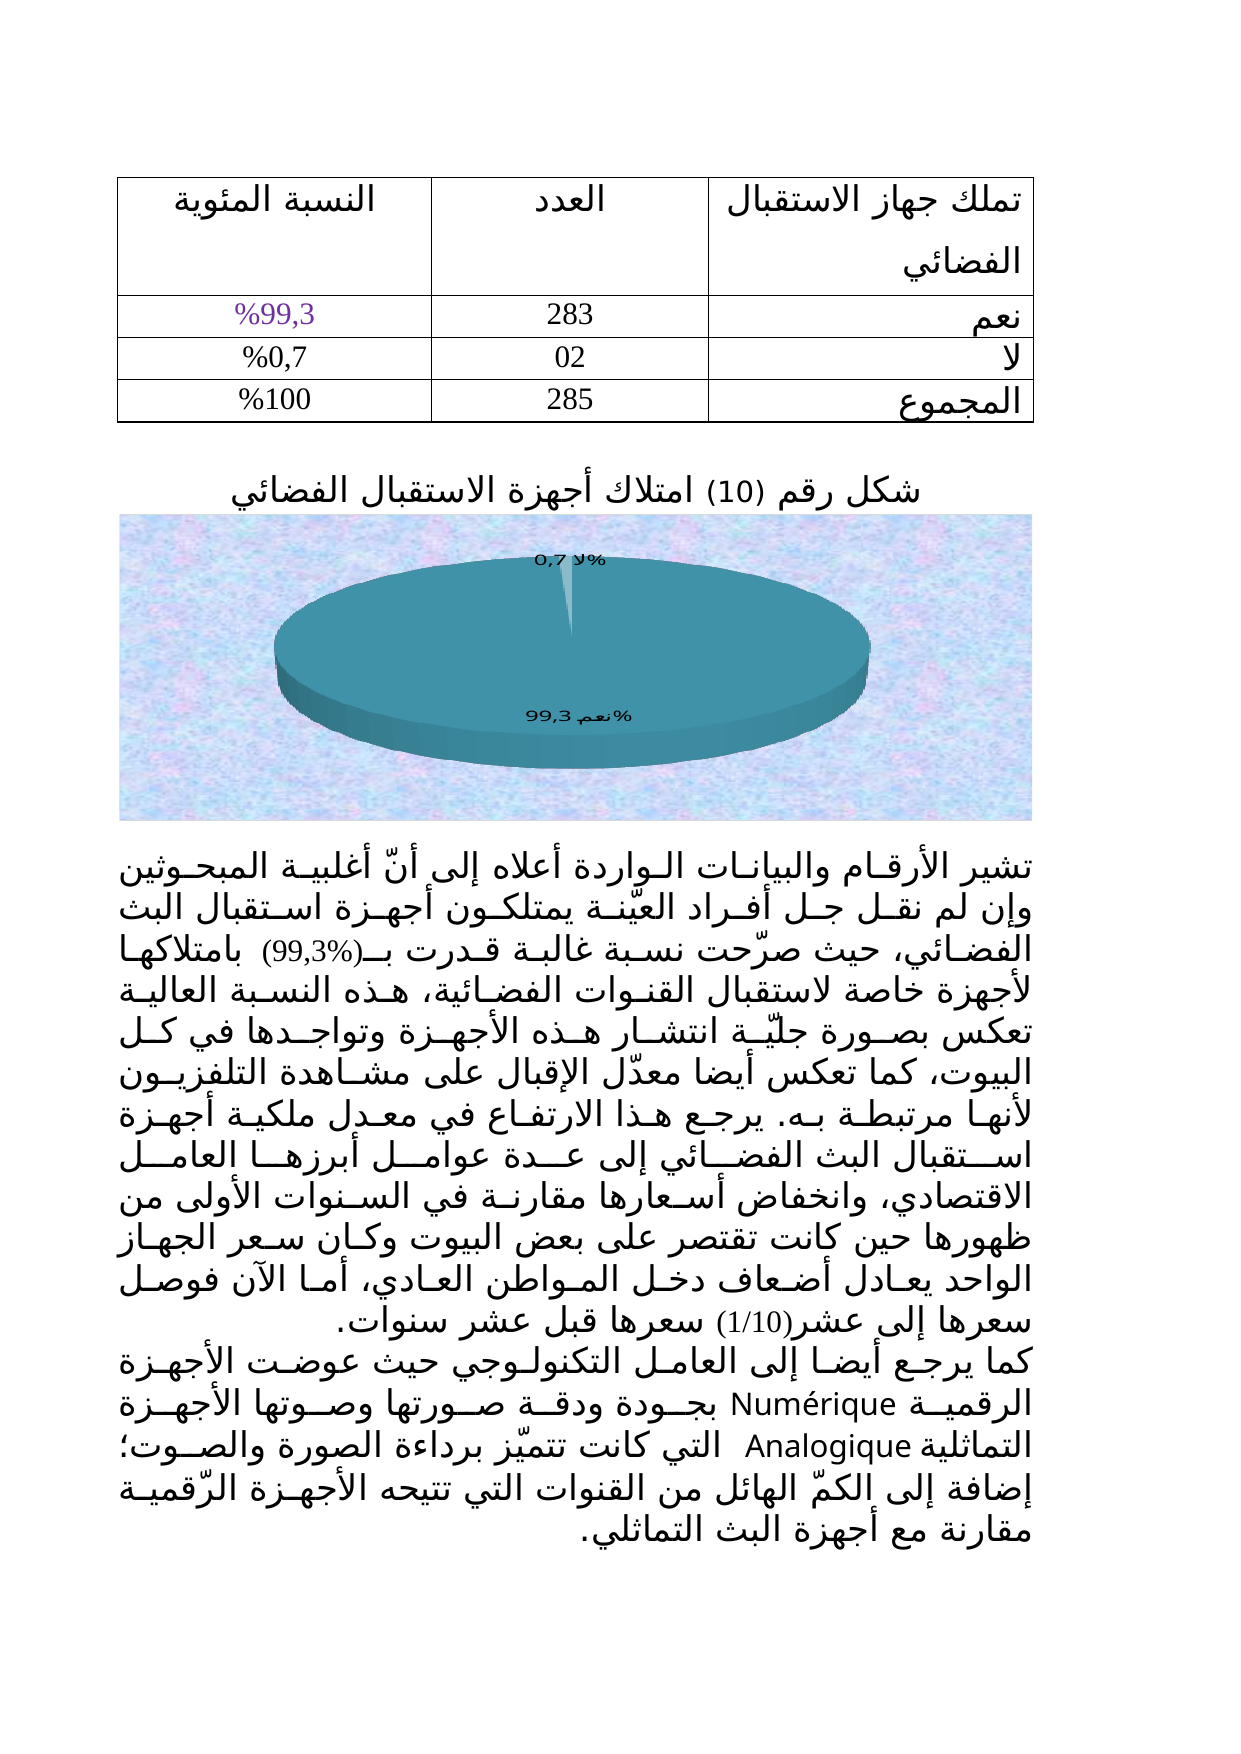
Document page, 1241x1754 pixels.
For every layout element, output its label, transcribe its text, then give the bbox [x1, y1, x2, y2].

table_cell لا [709, 338, 1033, 379]
table_cell %0,7 [118, 338, 431, 379]
table_header تملك جهاز الاستقبال الفضائي [709, 178, 1033, 294]
table_cell 283 [432, 296, 708, 337]
table_cell %99,3 [118, 296, 431, 337]
table_cell نعم [709, 296, 1033, 337]
table_cell 02 [432, 338, 708, 379]
table_header النسبة المئوية [118, 178, 431, 294]
text كما يرجع أيضا إلى العامل التكنولوجي حيث عوضت الأجهزة الرقمية Numérique بجودة ودقة صورتها وصوتها الأجهزة التماثلية Analogique التي كانت تتميّز برداءة الصورة والصوت؛ إضافة إلى الكمّ الهائل من القنوات التي تتيحه الأجهزة الرّقمية مقارنة مع أجهزة البث التماثلي. [118, 1341, 1033, 1549]
table_cell 285 [432, 380, 708, 421]
text تشير الأرقام والبيانات الواردة أعلاه إلى أنّ أغلبية المبحوثين وإن لم نقل جل أفراد العيّنة يمتلكون أجهزة استقبال البث الفضائي، حيث صرّحت نسبة غالبة قدرت بـ(%99,3) بامتلاكها لأجهزة خاصة لاستقبال القنوات الفضائية، هذه النسبة العالية تعكس بصورة جليّة انتشار هذه الأجهزة وتواجدها في كل البيوت، كما تعكس أيضا معدّل الإقبال على مشاهدة التلفزيون لأنها مرتبطة به. يرجع هذا الارتفاع في معدل ملكية أجهزة استقبال البث الفضائي إلى عدة عوامل أبرزها العامل الاقتصادي، وانخفاض أسعارها مقارنة في السنوات الأولى من ظهورها حين كانت تقتصر على بعض البيوت وكان سعر الجهاز الواحد يعادل أضعاف دخل المواطن العادي، أما الآن فوصل سعرها إلى عشر(1/10) سعرها قبل عشر سنوات. [118, 846, 1033, 1341]
picture [120, 514, 1033, 821]
table_cell المجموع [709, 380, 1033, 421]
table_header العدد [432, 178, 708, 294]
table_cell %100 [118, 380, 431, 421]
